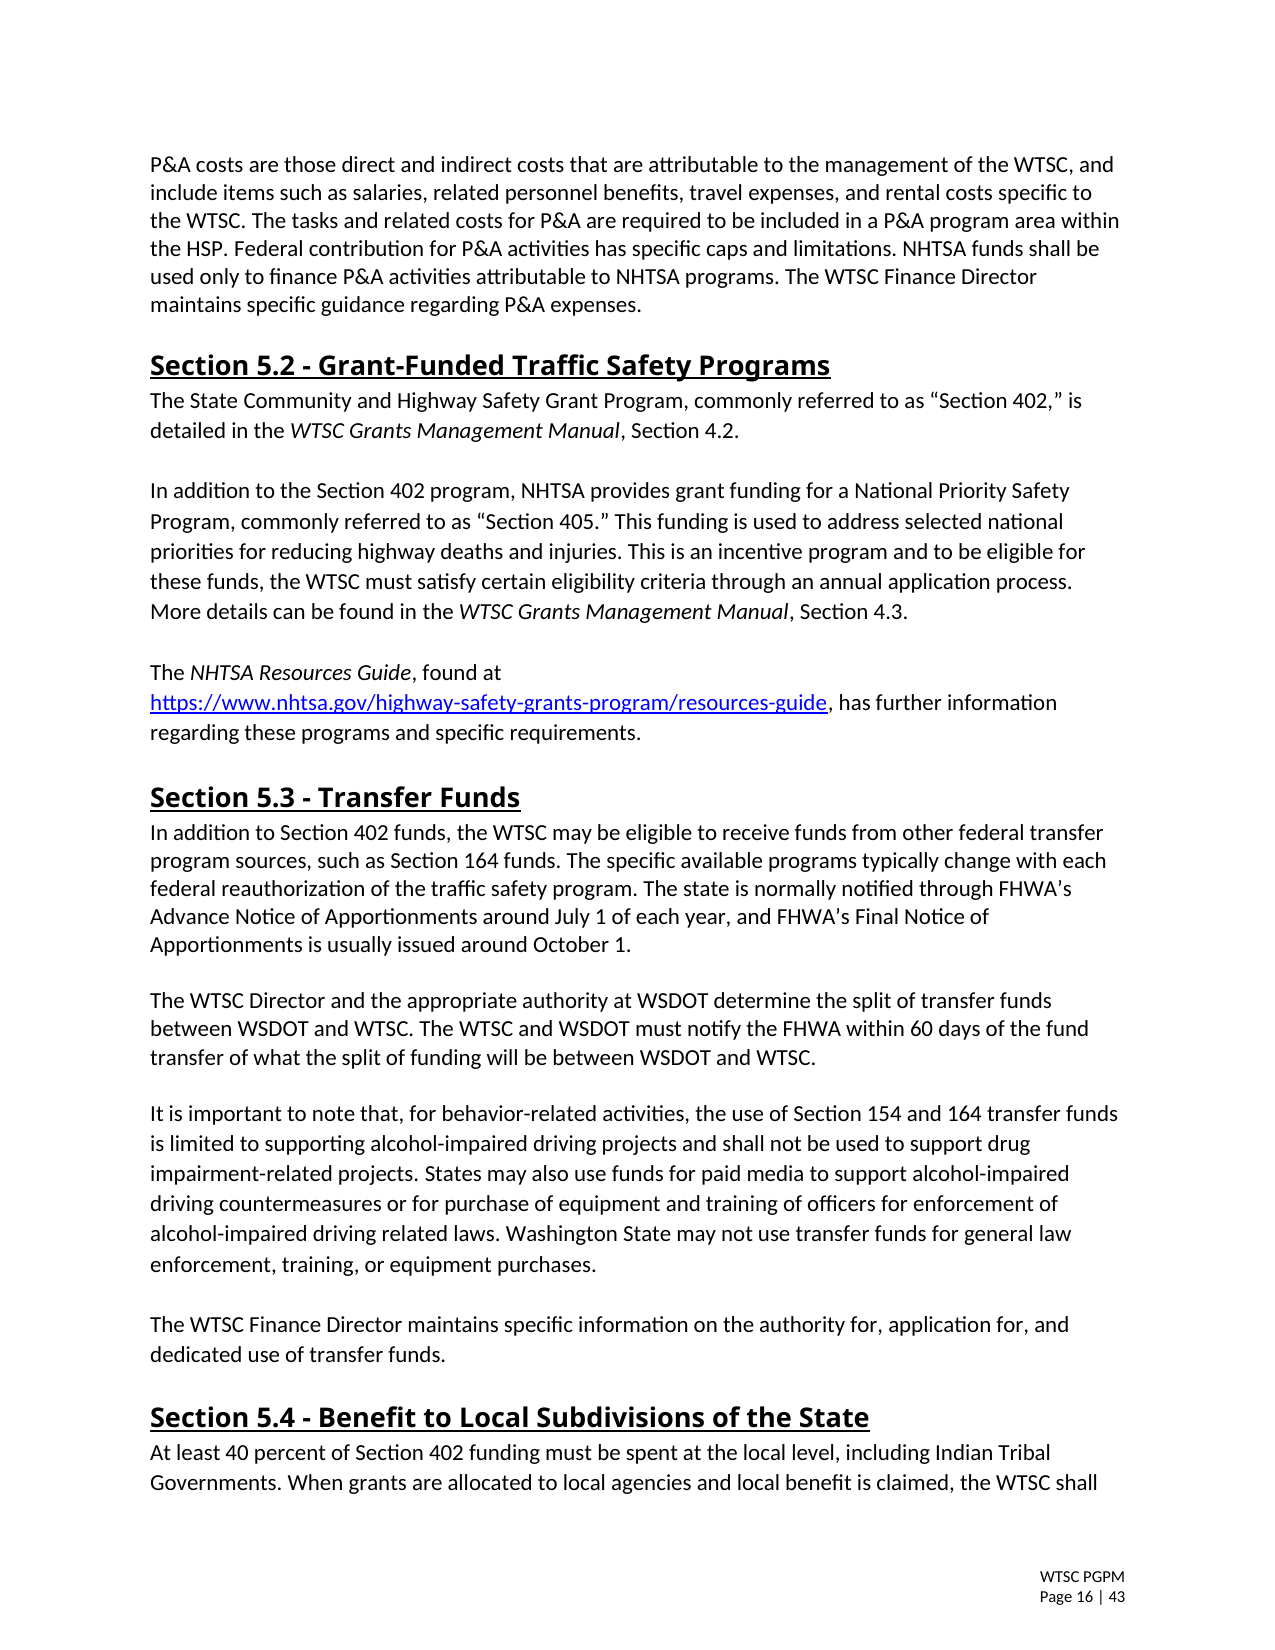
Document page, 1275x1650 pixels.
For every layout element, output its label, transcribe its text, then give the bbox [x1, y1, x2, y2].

text In addition to the Section 402 program, NHTSA provides grant funding for a National Priority Safety Program, commonly referred to as “Section 405.” This funding is used to address selected national priorities for reducing highway deaths and injuries. This is an incentive program and to be eligible for these funds, the WTSC must satisfy certain eligibility criteria through an annual application process. More details can be found in the WTSC Grants Management Manual, Section 4.3. [150, 477, 1125, 625]
text The WTSC Finance Director maintains specific information on the authority for, application for, and dedicated use of transfer funds. [150, 1310, 1125, 1368]
text P&A costs are those direct and indirect costs that are attributable to the management of the WTSC, and include items such as salaries, related personnel benefits, travel expenses, and rental costs specific to the WTSC. The tasks and related costs for P&A are required to be included in a P&A program area within the HSP. Federal contribution for P&A activities has specific caps and limitations. NHTSA funds shall be used only to finance P&A activities attributable to NHTSA programs. The WTSC Finance Director maintains specific guidance regarding P&A expenses. [150, 150, 1125, 318]
text In addition to Section 402 funds, the WTSC may be eligible to receive funds from other federal transfer program sources, such as Section 164 funds. The specific available programs typically change with each federal reauthorization of the traffic safety program. The state is normally notified through FHWA’s Advance Notice of Apportionments around July 1 of each year, and FHWA’s Final Notice of Apportionments is usually issued around October 1. [150, 818, 1125, 958]
subtitle Section 5.2 - Grant-Funded Traffic Safety Programs [150, 346, 1125, 383]
text It is important to note that, for behavior-related activities, the use of Section 154 and 164 transfer funds is limited to supporting alcohol-impaired driving projects and shall not be used to support drug impairment-related projects. States may also use funds for paid media to support alcohol-impaired driving countermeasures or for purchase of equipment and training of officers for enforcement of alcohol-impaired driving related laws. Washington State may not use transfer funds for general law enforcement, training, or equipment purchases. [150, 1099, 1125, 1278]
text The WTSC Director and the appropriate authority at WSDOT determine the split of transfer funds between WSDOT and WTSC. The WTSC and WSDOT must notify the FHWA within 60 days of the fund transfer of what the split of funding will be between WSDOT and WTSC. [150, 987, 1125, 1071]
subtitle Section 5.3 - Transfer Funds [150, 779, 1125, 816]
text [150, 1438, 1125, 1497]
text The State Community and Highway Safety Grant Program, commonly referred to as “Section 402,” is detailed in the WTSC Grants Management Manual, Section 4.2. [150, 386, 1125, 444]
subtitle Section 5.4 - Benefit to Local Subdivisions of the State [150, 1398, 1125, 1435]
text The NHTSA Resources Guide, found at https://www.nhtsa.gov/highway-safety-grants-program/resources-guide, has further information regarding these programs and specific requirements. [150, 658, 1125, 746]
